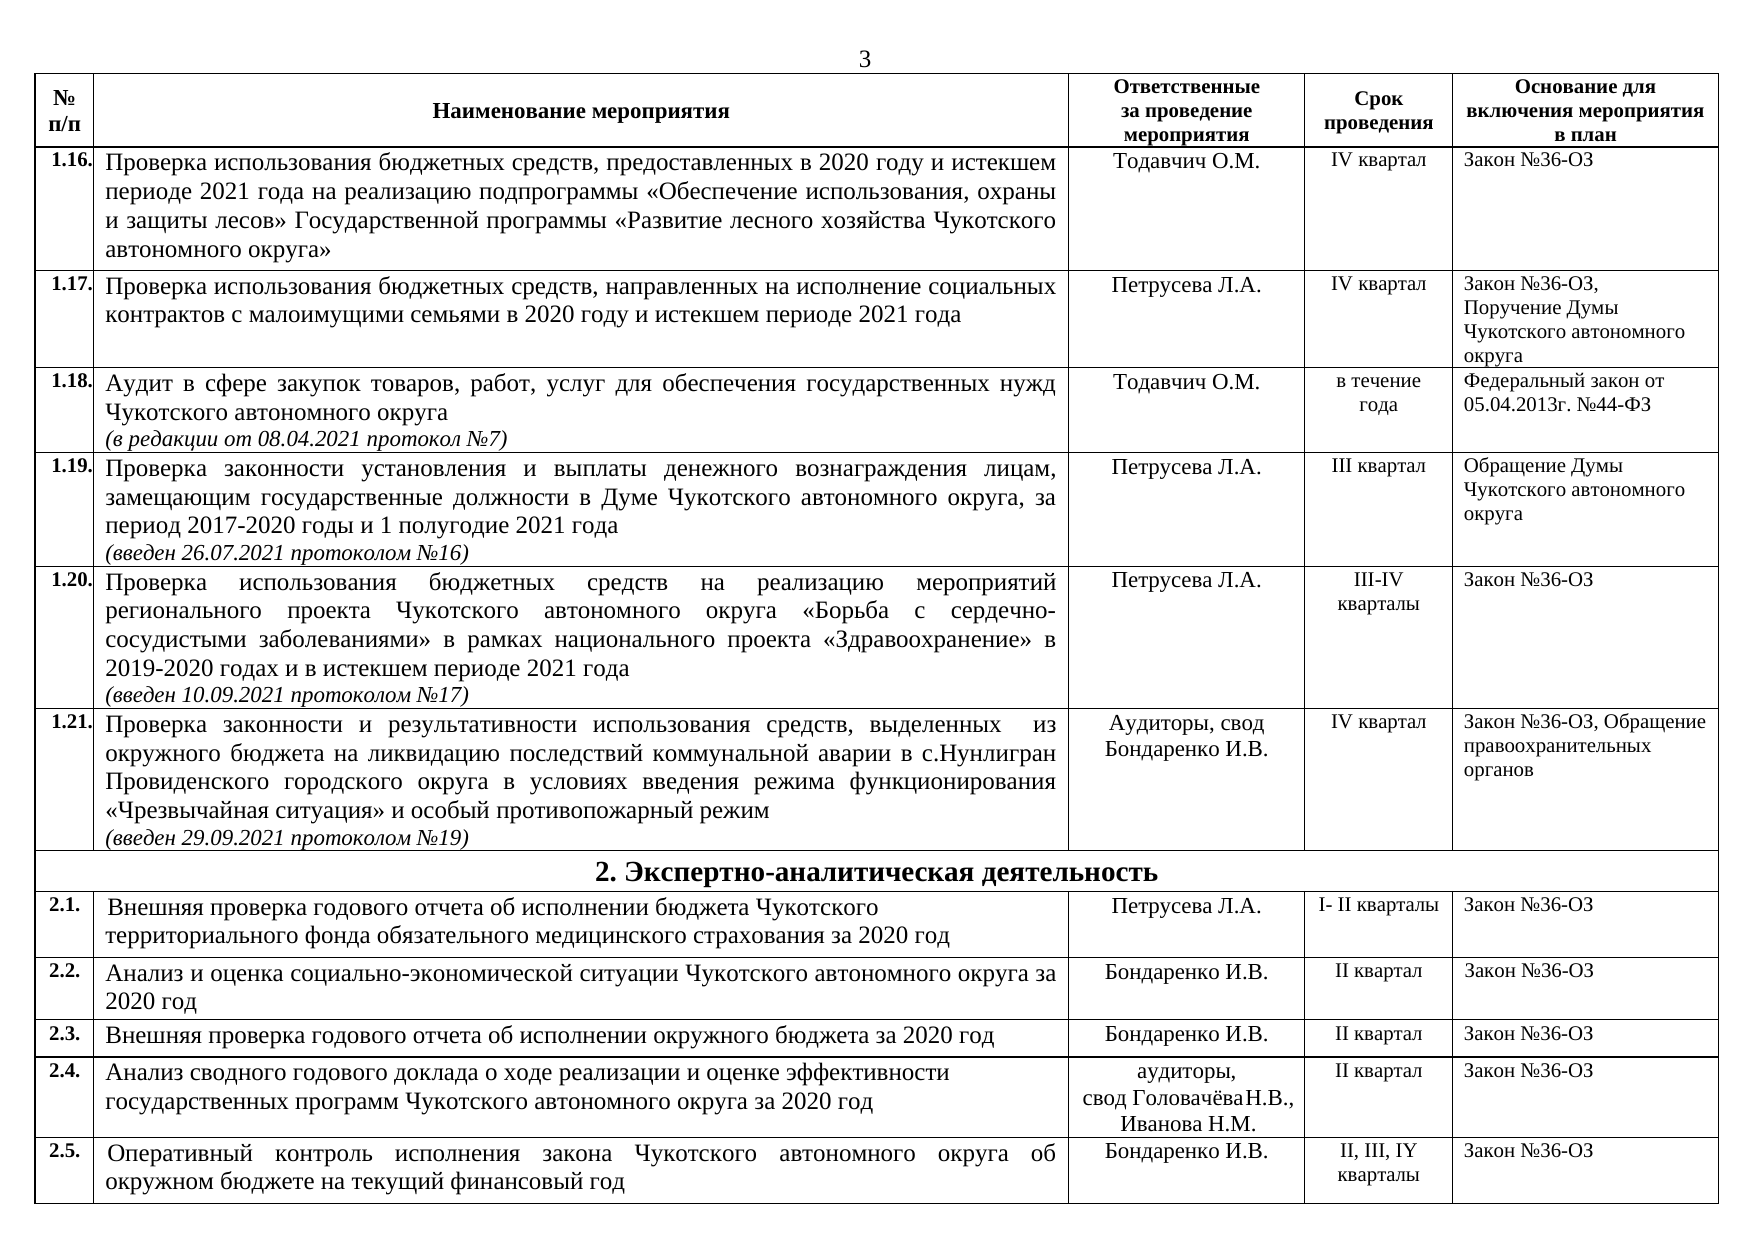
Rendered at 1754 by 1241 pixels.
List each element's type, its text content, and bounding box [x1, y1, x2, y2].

table_cell Закон №36-ОЗ [1453, 892, 1718, 957]
table_cell Внешняя проверка годового отчета об исполнении бюджета Чукотского территориального фонда обязательного медицинского страхования за 2020 год [94, 892, 1068, 957]
table_cell II квартал [1305, 958, 1452, 1019]
table_cell Закон №36-ОЗ [1453, 1138, 1718, 1202]
table_cell Закон №36-ОЗ [1453, 1058, 1718, 1137]
table_cell Проверка использования бюджетных средств, предоставленных в 2020 году и истекшем периоде 2021 года на реализацию подпрограммы «Обеспечение использования, охраны и защиты лесов» Государственной программы «Развитие лесного хозяйства Чукотского автономного округа» [94, 148, 1068, 270]
table_cell Закон №36-ОЗ [1453, 958, 1718, 1019]
table_cell Анализ сводного годового доклада о ходе реализации и оценке эффективности государственных программ Чукотского автономного округа за 2020 год [94, 1058, 1068, 1137]
table_cell 2.4. [36, 1058, 93, 1137]
table_cell Тодавчич О.М. [1069, 148, 1304, 270]
table_cell IV квартал [1305, 271, 1452, 367]
table_cell Закон №36-ОЗ [1453, 567, 1718, 708]
table_cell IV квартал [1305, 709, 1452, 850]
table_cell аудиторы, свод Головачёва Н.В., Иванова Н.М. [1069, 1058, 1304, 1137]
table_cell Закон №36-ОЗ [1453, 1020, 1718, 1056]
table_cell Бондаренко И.В. [1069, 1020, 1304, 1056]
table_cell 1.16. [36, 148, 93, 270]
table_cell 1.18. [36, 368, 93, 452]
table_cell Оперативный контроль исполнения закона Чукотского автономного округа об окружном бюджете на текущий финансовый год [94, 1138, 1068, 1202]
table_cell 2.3. [36, 1020, 93, 1056]
table_cell I- II кварталы [1305, 892, 1452, 957]
table_cell III квартал [1305, 453, 1452, 566]
table_cell 2.5. [36, 1138, 93, 1202]
table_header Наименование мероприятия [94, 74, 1068, 146]
table_cell Закон №36-ОЗ [1453, 148, 1718, 270]
table_cell III-IV кварталы [1305, 567, 1452, 708]
table_cell 1.17. [36, 271, 93, 367]
table_cell 2.1. [36, 892, 93, 957]
table_cell Петрусева Л.А. [1069, 567, 1304, 708]
table_cell Проверка законности установления и выплаты денежного вознаграждения лицам, замещающим государственные должности в Думе Чукотского автономного округа, за период 2017-2020 годы и 1 полугодие 2021 года (введен 26.07.2021 протоколом №16) [94, 453, 1068, 566]
table_cell II квартал [1305, 1020, 1452, 1056]
table_cell Петрусева Л.А. [1069, 271, 1304, 367]
table_cell II, III, IY кварталы [1305, 1138, 1452, 1202]
table_cell Петрусева Л.А. [1069, 892, 1304, 957]
table_cell в течение года [1305, 368, 1452, 452]
table_header Ответственные за проведение мероприятия [1069, 74, 1304, 146]
table_cell Проверка использования бюджетных средств на реализацию мероприятий регионального проекта Чукотского автономного округа «Борьба с сердечно-сосудистыми заболеваниями» в рамках национального проекта «Здравоохранение» в 2019-2020 годах и в истекшем периоде 2021 года (введен 10.09.2021 протоколом №17) [94, 567, 1068, 708]
table_cell Петрусева Л.А. [1069, 453, 1304, 566]
table_header Срок проведения [1305, 74, 1452, 146]
table_cell Бондаренко И.В. [1069, 958, 1304, 1019]
table_cell Обращение Думы Чукотского автономного округа [1453, 453, 1718, 566]
table_cell Бондаренко И.В. [1069, 1138, 1304, 1202]
table_cell Аудит в сфере закупок товаров, работ, услуг для обеспечения государственных нужд Чукотского автономного округа (в редакции от 08.04.2021 протокол №7) [94, 368, 1068, 452]
table_cell Закон №36-ОЗ, Поручение Думы Чукотского автономного округа [1453, 271, 1718, 367]
table_header № п/п [36, 74, 93, 146]
table_cell Внешняя проверка годового отчета об исполнении окружного бюджета за 2020 год [94, 1020, 1068, 1056]
table_cell IV квартал [1305, 148, 1452, 270]
table_cell 2. Экспертно-аналитическая деятельность [36, 851, 1718, 891]
table_cell 1.20. [36, 567, 93, 708]
table_cell 1.19. [36, 453, 93, 566]
table_cell Закон №36-ОЗ, Обращение правоохранительных органов [1453, 709, 1718, 850]
table_cell Тодавчич О.М. [1069, 368, 1304, 452]
table_cell Проверка законности и результативности использования средств, выделенных из окружного бюджета на ликвидацию последствий коммунальной аварии в с.Нунлигран Провиденского городского округа в условиях введения режима функционирования «Чрезвычайная ситуация» и особый противопожарный режим (введен 29.09.2021 протоколом №19) [94, 709, 1068, 850]
table_cell Проверка использования бюджетных средств, направленных на исполнение социальных контрактов с малоимущими семьями в 2020 году и истекшем периоде 2021 года [94, 271, 1068, 367]
table_cell Федеральный закон от 05.04.2013г. №44-ФЗ [1453, 368, 1718, 452]
table_cell Анализ и оценка социально-экономической ситуации Чукотского автономного округа за 2020 год [94, 958, 1068, 1019]
table_cell II квартал [1305, 1058, 1452, 1137]
table_cell Аудиторы, свод Бондаренко И.В. [1069, 709, 1304, 850]
table_cell 1.21. [36, 709, 93, 850]
table_cell 2.2. [36, 958, 93, 1019]
table_header Основание для включения мероприятия в план [1453, 74, 1718, 146]
